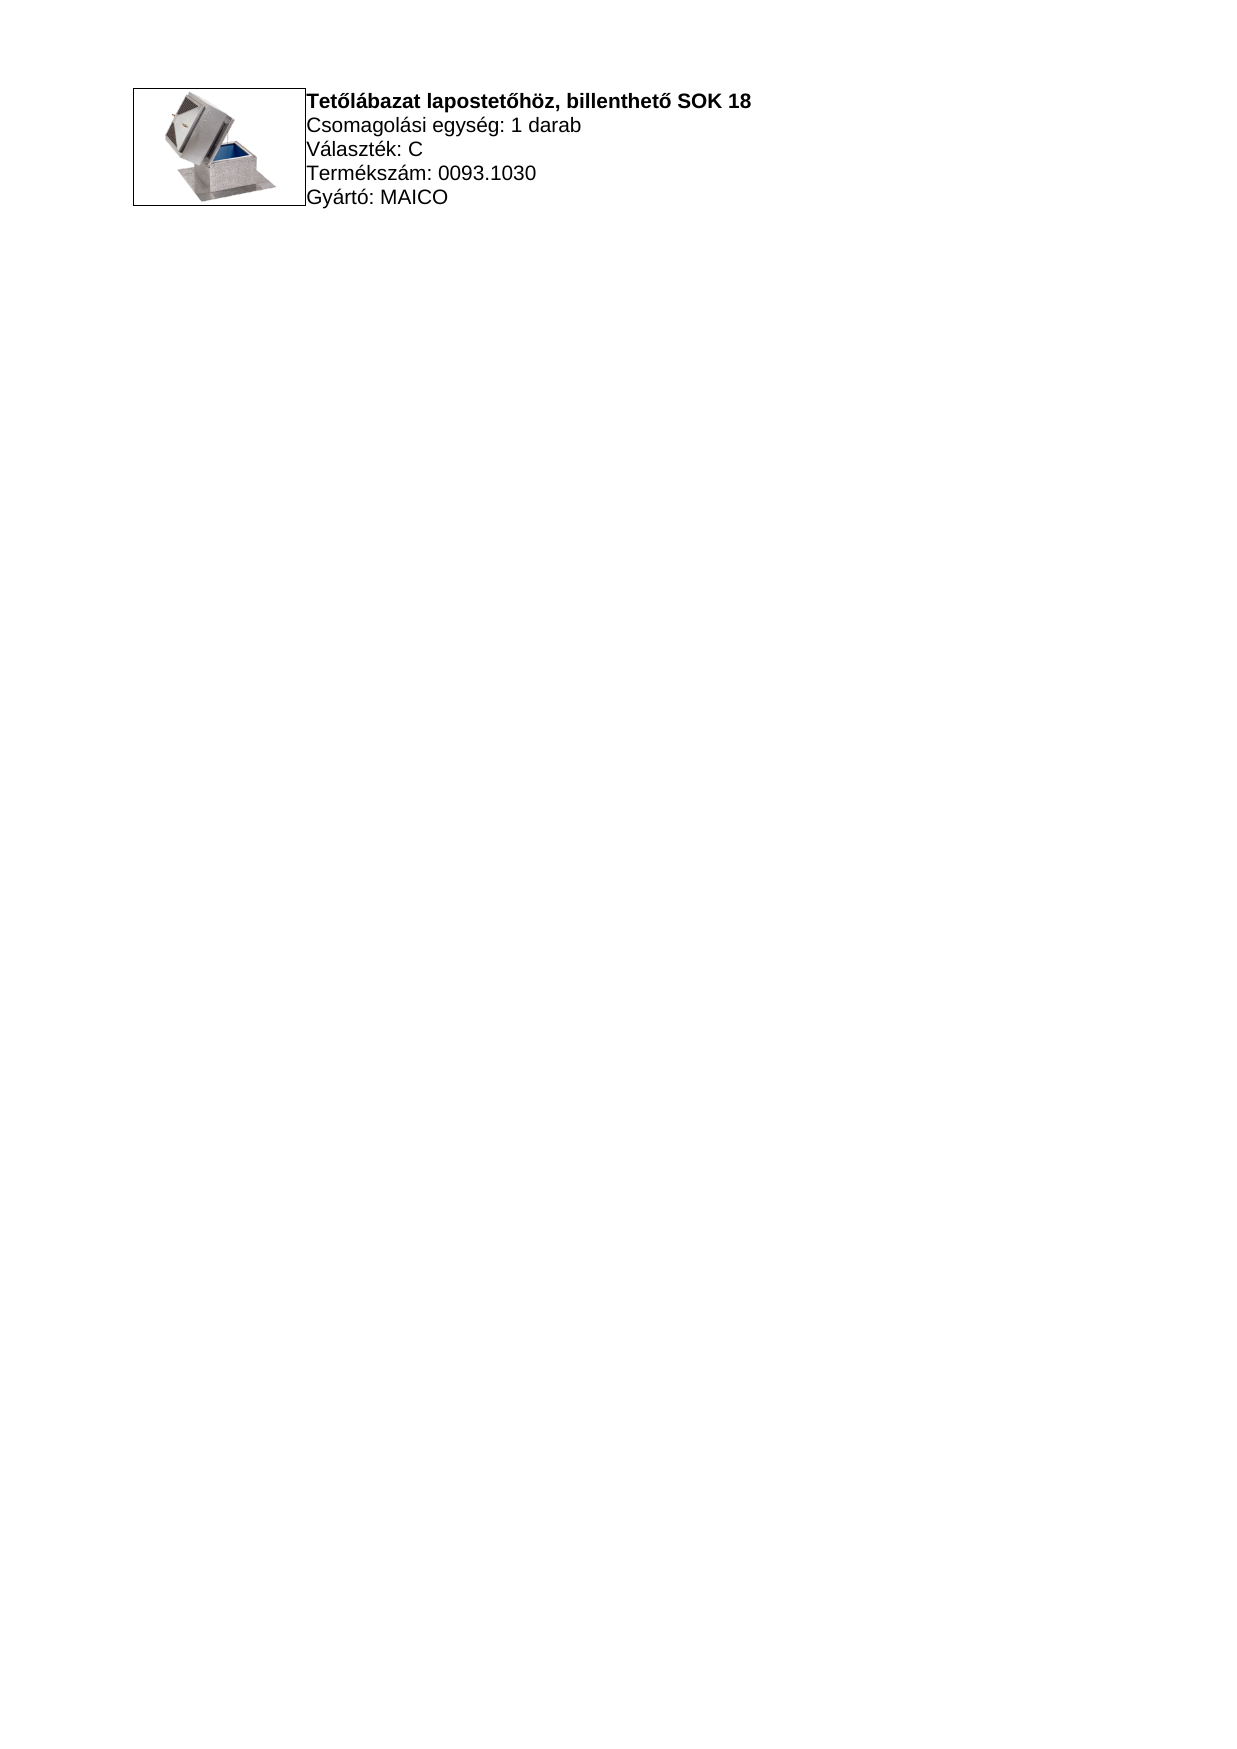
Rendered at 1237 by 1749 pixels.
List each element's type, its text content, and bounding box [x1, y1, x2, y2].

text Tetőlábazat lapostetőhöz, billenthető SOK 18Csomagolási egység: 1 darabVálaszték: C Termékszám: 0093.1030Gyártó: MAICO [133, 89, 1148, 208]
picture [134, 89, 305, 205]
